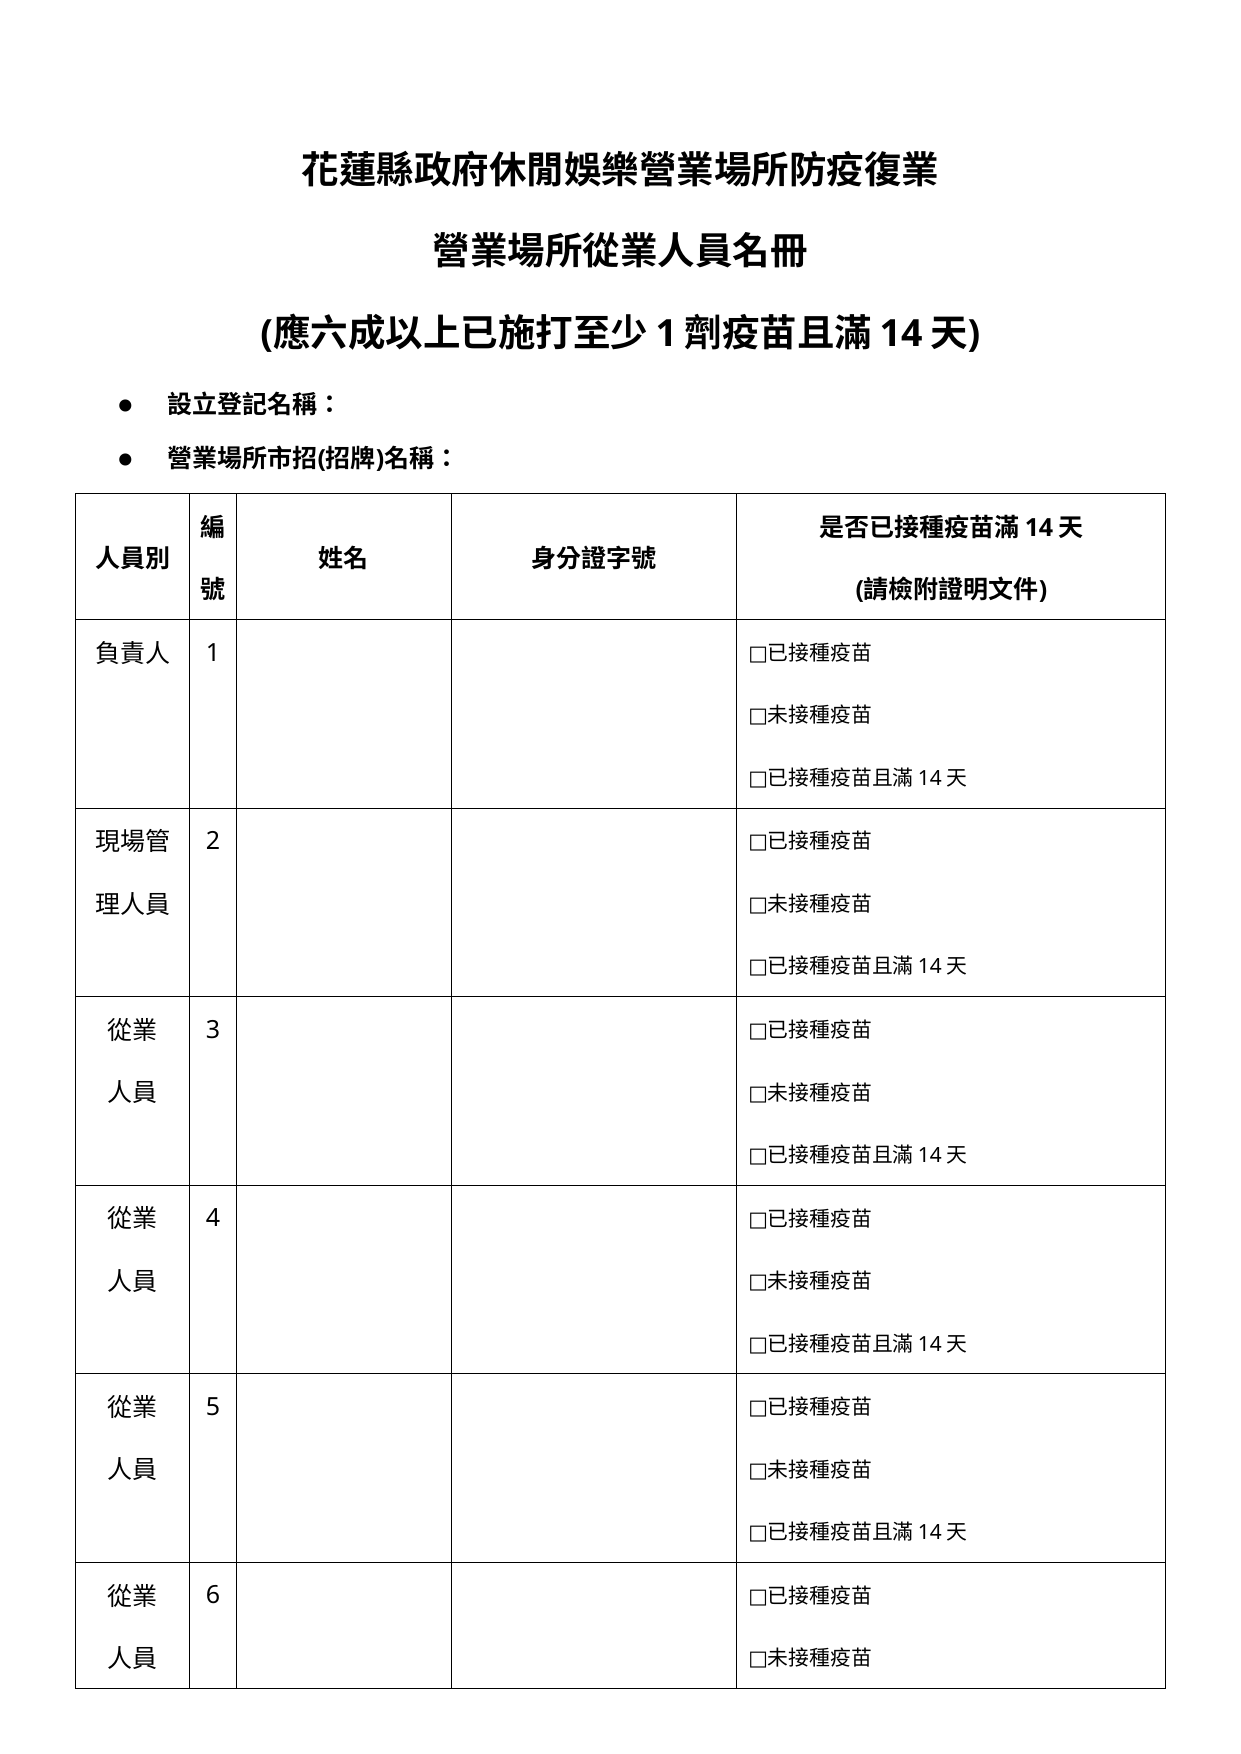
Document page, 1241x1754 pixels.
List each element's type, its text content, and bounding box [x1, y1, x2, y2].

table_header 人員別 [76, 494, 189, 619]
text (應六成以上已施打至少1劑疫苗且滿14天) [75, 303, 1165, 357]
text 營業場所從業人員名冊 [75, 221, 1165, 276]
table_cell 負責人 [76, 620, 189, 808]
table_cell [452, 997, 736, 1185]
table_cell [237, 1374, 451, 1562]
table_cell □已接種疫苗 □未接種疫苗 □已接種疫苗且滿14天 [737, 997, 1165, 1185]
table_cell [452, 1374, 736, 1562]
table_cell 6 [190, 1563, 236, 1688]
table_cell 4 [190, 1186, 236, 1373]
table_cell 3 [190, 997, 236, 1185]
table_cell 從業 人員 [76, 1563, 189, 1688]
table_header 姓名 [237, 494, 451, 619]
table_cell 5 [190, 1374, 236, 1562]
table_cell [452, 1563, 736, 1688]
table_header 編號 [190, 494, 236, 619]
table_cell □已接種疫苗 □未接種疫苗 □已接種疫苗且滿14天 [737, 1374, 1165, 1562]
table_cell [737, 1563, 1165, 1688]
table_cell □已接種疫苗 □未接種疫苗 □已接種疫苗且滿14天 [737, 809, 1165, 996]
table_cell [237, 1563, 451, 1688]
table_cell 2 [190, 809, 236, 996]
table_cell [237, 620, 451, 808]
table_cell 現場管理人員 [76, 809, 189, 996]
list 設立登記名稱： [117, 384, 1165, 421]
table_cell [237, 997, 451, 1185]
table_cell [237, 809, 451, 996]
table_cell □已接種疫苗 □未接種疫苗 □已接種疫苗且滿14天 [737, 1186, 1165, 1373]
table_cell 從業 人員 [76, 1186, 189, 1373]
table_cell [452, 1186, 736, 1373]
table_header 身分證字號 [452, 494, 736, 619]
table_cell 從業 人員 [76, 997, 189, 1185]
text 花蓮縣政府休閒娛樂營業場所防疫復業 [75, 140, 1165, 194]
table_cell 從業 人員 [76, 1374, 189, 1562]
table_header 是否已接種疫苗滿14天 (請檢附證明文件) [737, 494, 1165, 619]
table_cell [452, 809, 736, 996]
table_cell [237, 1186, 451, 1373]
list 營業場所市招(招牌)名稱： [117, 439, 1165, 475]
table_cell 1 [190, 620, 236, 808]
table_cell □已接種疫苗 □未接種疫苗 □已接種疫苗且滿14天 [737, 620, 1165, 808]
table_cell [452, 620, 736, 808]
